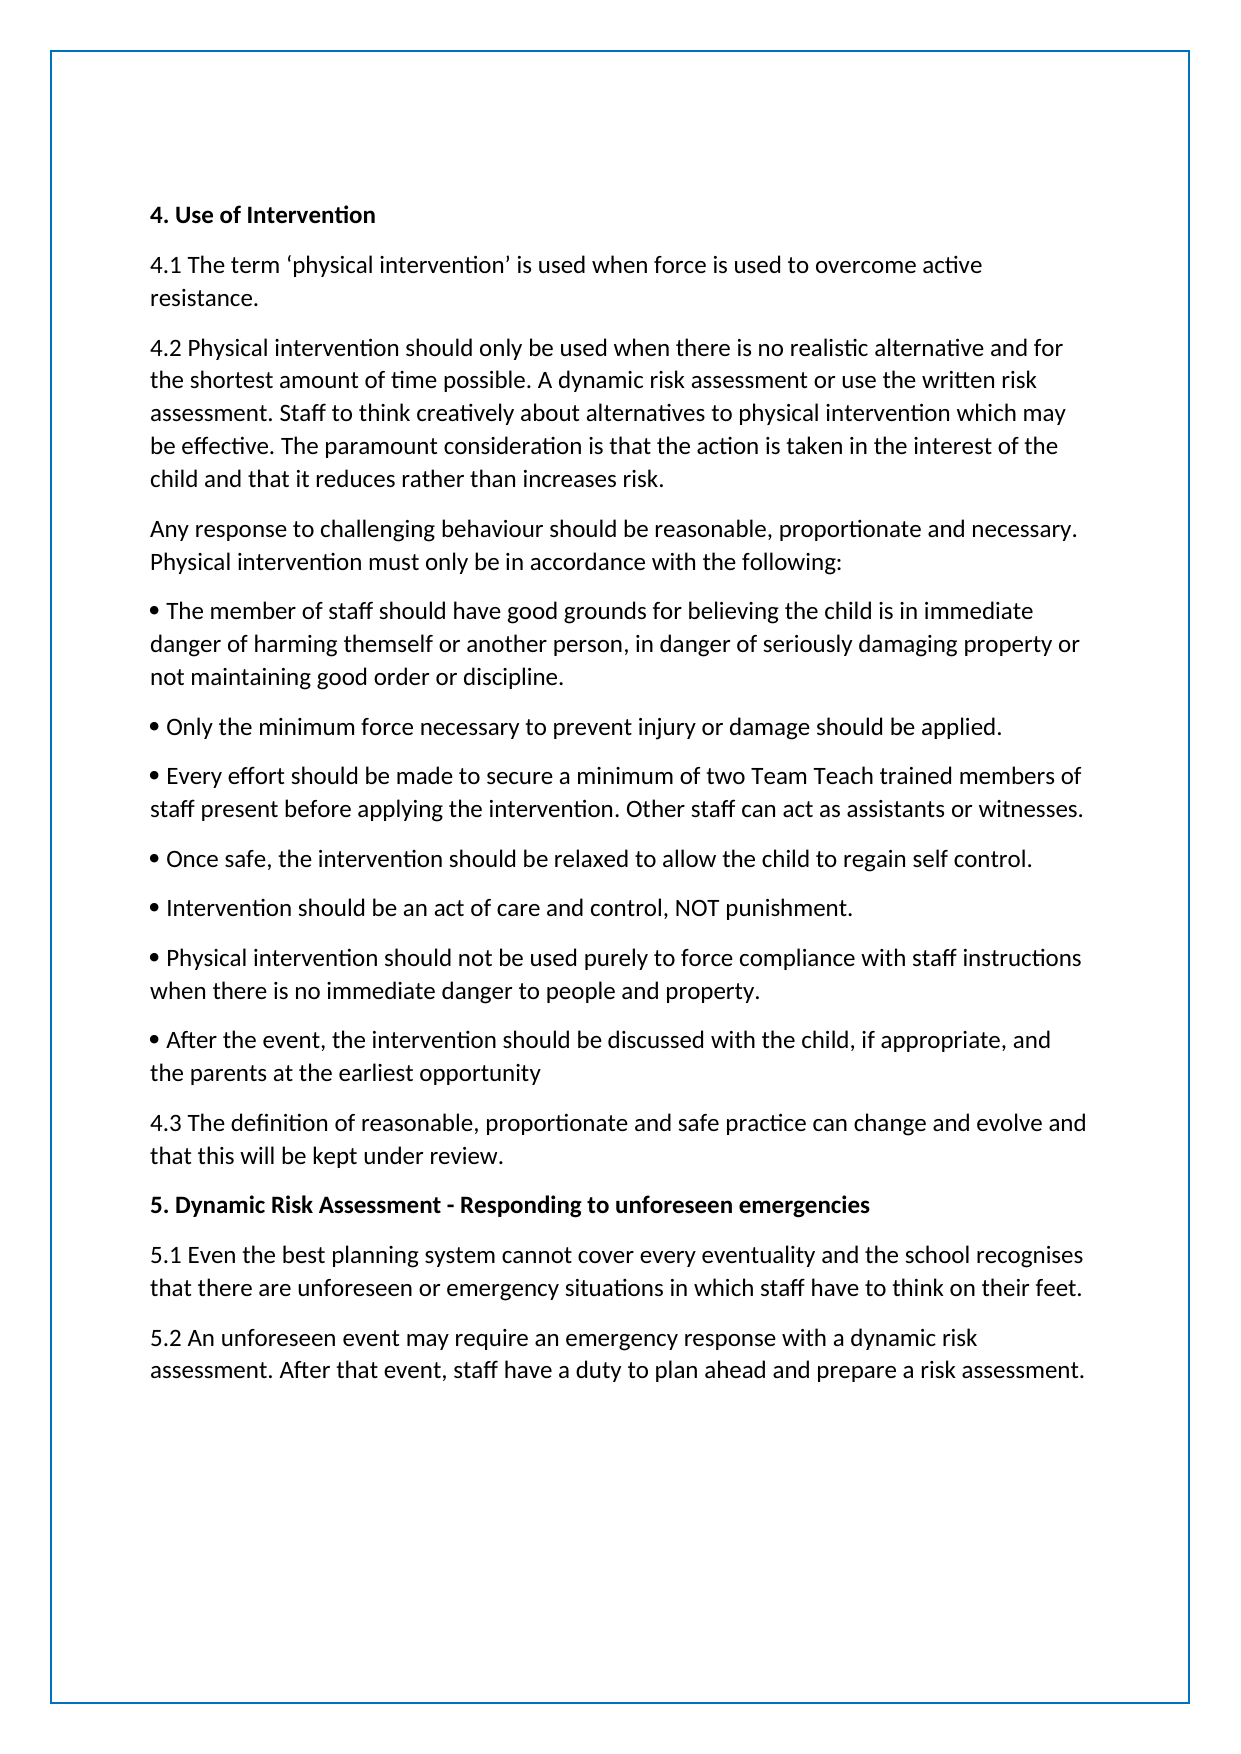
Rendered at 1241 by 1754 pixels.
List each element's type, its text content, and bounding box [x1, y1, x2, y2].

text 4.1 The term ‘physical intervention’ is used when force is used to overcome active resistance. [150, 249, 1090, 313]
text 4. Use of Intervention [150, 199, 1090, 230]
text · After the event, the intervention should be discussed with the child, if appropriate, and the parents at the earliest opportunity [150, 1024, 1090, 1088]
text · The member of staff should have good grounds for believing the child is in immediate danger of harming themself or another person, in danger of seriously damaging property or not maintaining good order or discipline. [150, 595, 1090, 692]
text 4.3 The definition of reasonable, proportionate and safe practice can change and evolve and that this will be kept under review. [150, 1107, 1090, 1171]
text · Only the minimum force necessary to prevent injury or damage should be applied. [150, 711, 1090, 741]
text · Intervention should be an act of care and control, NOT punishment. [150, 892, 1090, 923]
text 5.1 Even the best planning system cannot cover every eventuality and the school recognises that there are unforeseen or emergency situations in which staff have to think on their feet. [150, 1239, 1090, 1303]
text · Physical intervention should not be used purely to force compliance with staff instructions when there is no immediate danger to people and property. [150, 942, 1090, 1006]
text 5. Dynamic Risk Assessment - Responding to unforeseen emergencies [150, 1189, 1090, 1220]
text · Once safe, the intervention should be relaxed to allow the child to regain self control. [150, 843, 1090, 873]
text Any response to challenging behaviour should be reasonable, proportionate and necessary. Physical intervention must only be in accordance with the following: [150, 513, 1090, 576]
text · Every effort should be made to secure a minimum of two Team Teach trained members of staff present before applying the intervention. Other staff can act as assistants or witnesses. [150, 760, 1090, 824]
text 4.2 Physical intervention should only be used when there is no realistic alternative and for the shortest amount of time possible. A dynamic risk assessment or use the written risk assessment. Staff to think creatively about alternatives to physical intervention which may be effective. The paramount consideration is that the action is taken in the interest of the child and that it reduces rather than increases risk. [150, 332, 1090, 494]
text 5.2 An unforeseen event may require an emergency response with a dynamic risk assessment. After that event, staff have a duty to plan ahead and prepare a risk assessment. [150, 1322, 1090, 1385]
